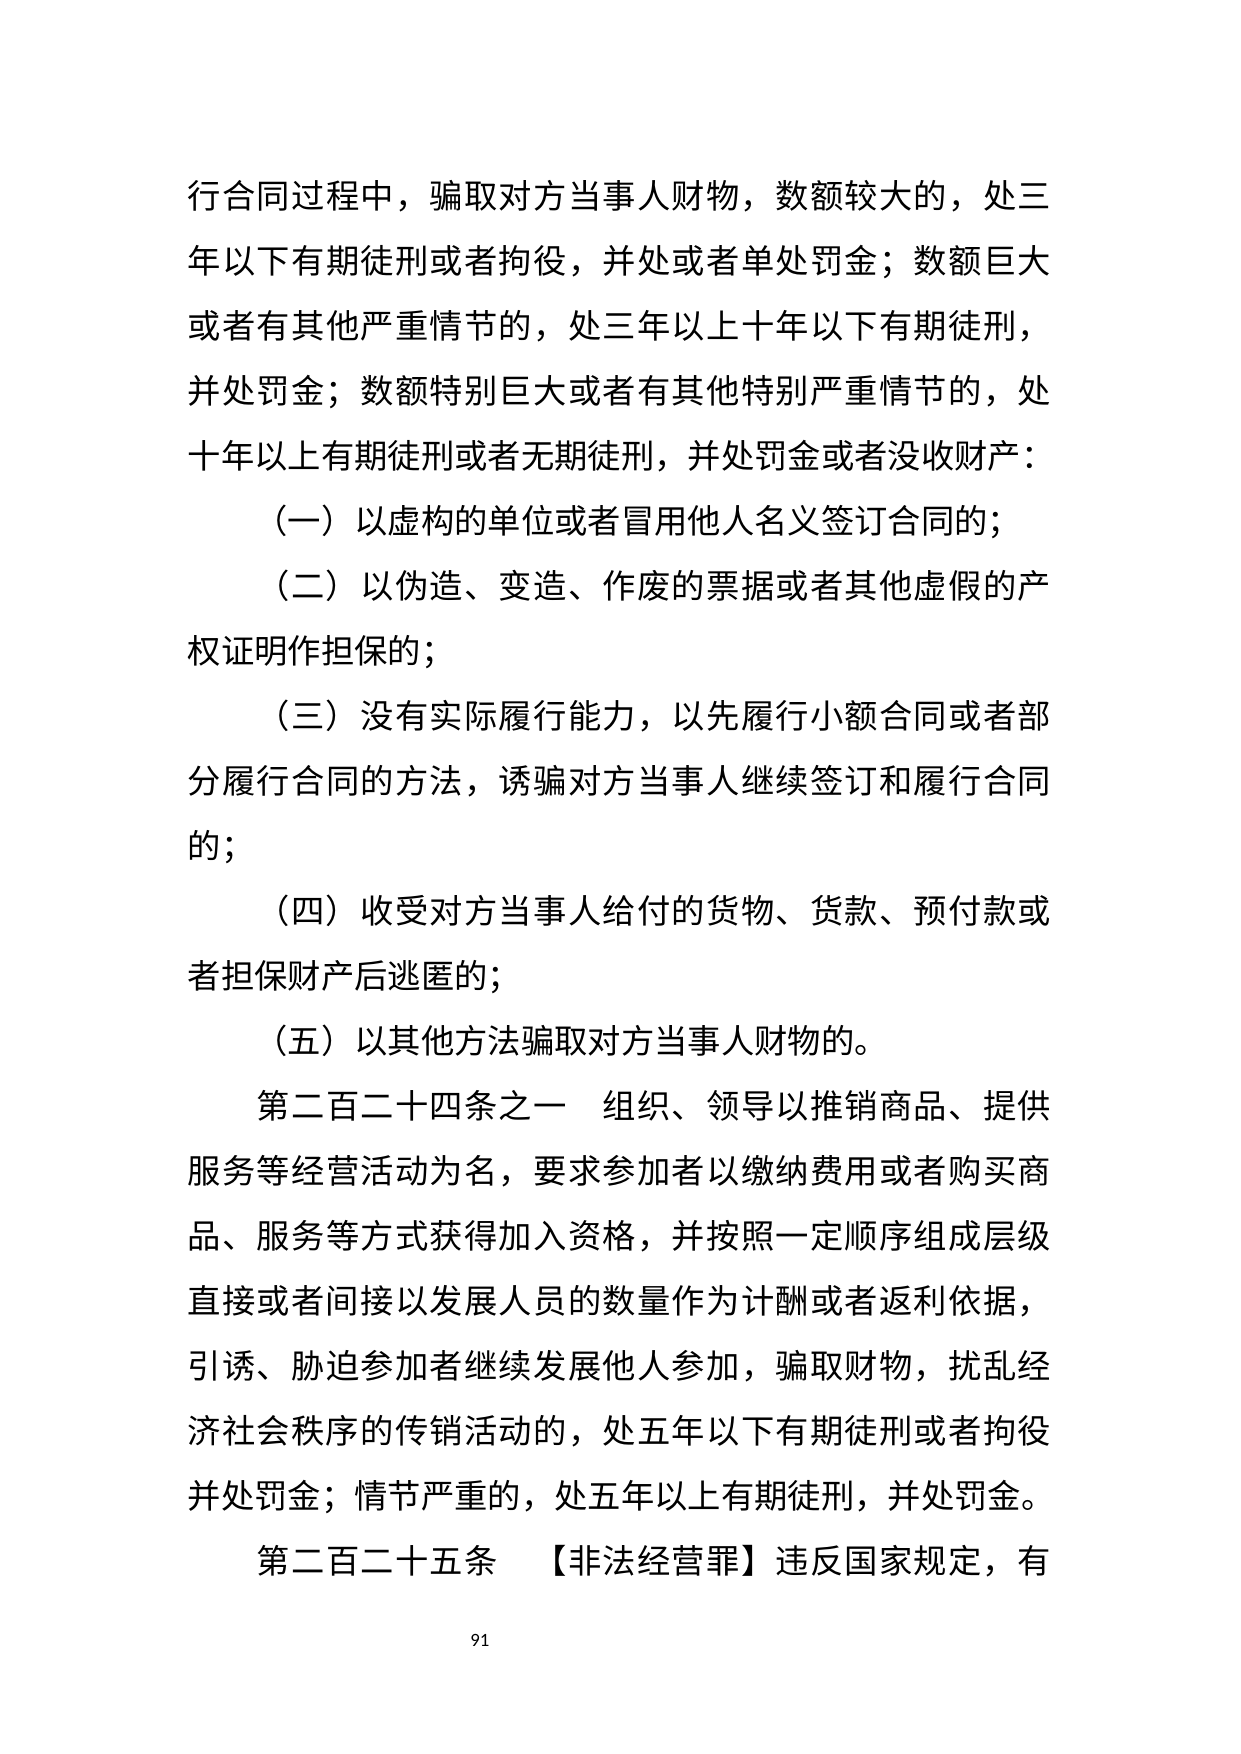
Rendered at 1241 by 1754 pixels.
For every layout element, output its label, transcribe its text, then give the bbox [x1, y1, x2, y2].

text （四）收受对方当事人给付的货物、货款、预付款或者担保财产后逃匿的； [187, 877, 1053, 1007]
text 第二百二十四条之一 组织、领导以推销商品、提供服务等经营活动为名，要求参加者以缴纳费用或者购买商品、服务等方式获得加入资格，并按照一定顺序组成层级，直接或者间接以发展人员的数量作为计酬或者返利依据，引诱、胁迫参加者继续发展他人参加，骗取财物，扰乱经济社会秩序的传销活动的，处五年以下有期徒刑或者拘役，并处罚金；情节严重的，处五年以上有期徒刑，并处罚金。 [187, 1072, 1053, 1527]
text （三）没有实际履行能力，以先履行小额合同或者部分履行合同的方法，诱骗对方当事人继续签订和履行合同的； [187, 682, 1053, 877]
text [187, 162, 1053, 487]
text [187, 1527, 1053, 1592]
text （五）以其他方法骗取对方当事人财物的。 [187, 1007, 1053, 1072]
text （二）以伪造、变造、作废的票据或者其他虚假的产权证明作担保的； [187, 552, 1053, 682]
text （一）以虚构的单位或者冒用他人名义签订合同的； [187, 487, 1053, 552]
